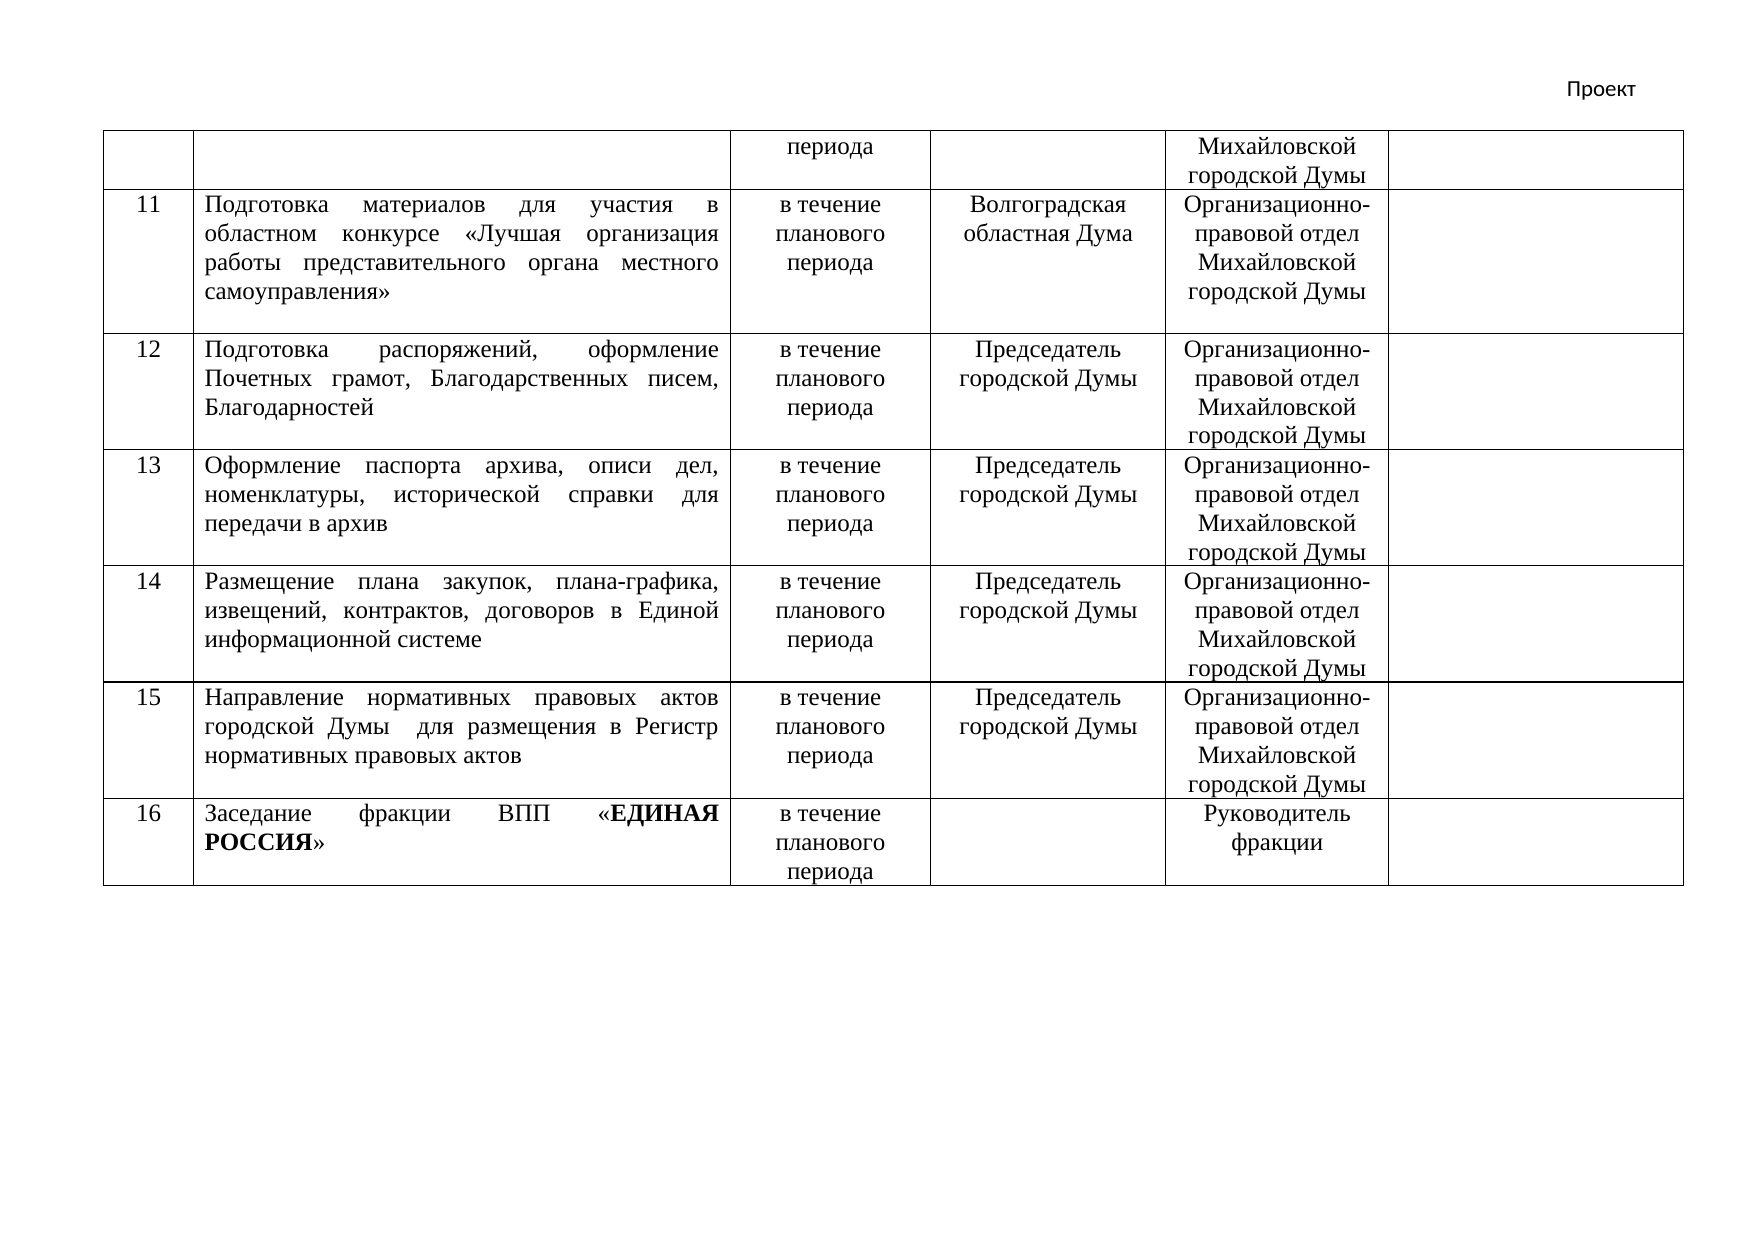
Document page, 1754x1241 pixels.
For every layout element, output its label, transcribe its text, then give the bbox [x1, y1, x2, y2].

table_cell в течение планового периода [731, 799, 930, 885]
table_cell Председатель городской Думы [931, 334, 1165, 449]
table_cell 15 [104, 683, 193, 797]
table_cell 14 [104, 566, 193, 681]
table_cell Подготовка распоряжений, оформление Почетных грамот, Благодарственных писем, Благодарностей [194, 334, 730, 449]
table_cell Подготовка материалов для участия в областном конкурсе «Лучшая организация работы представительного органа местного самоуправления» [194, 190, 730, 333]
table_cell в течение планового периода [731, 334, 930, 449]
table_cell Руководитель фракции [1166, 799, 1388, 885]
table_cell в течение планового периода [731, 566, 930, 681]
table_cell Размещение плана закупок, плана-графика, извещений, контрактов, договоров в Единой информационной системе [194, 566, 730, 681]
table_cell [1389, 334, 1683, 449]
table_cell 11 [104, 190, 193, 333]
table_cell 16 [104, 799, 193, 885]
table_cell Организационно-правовой отдел Михайловской городской Думы [1166, 683, 1388, 797]
table_cell [1389, 131, 1683, 188]
table_cell Организационно-правовой отдел Михайловской городской Думы [1166, 566, 1388, 681]
table_cell в течение планового периода [731, 190, 930, 333]
table_cell [1389, 190, 1683, 333]
table_cell Заседание фракции ВПП «ЕДИНАЯ РОССИЯ» [194, 799, 730, 885]
table_cell Организационно-правовой отдел Михайловской городской Думы [1166, 190, 1388, 333]
table_cell Председатель городской Думы [931, 683, 1165, 797]
table_cell Направление нормативных правовых актов городской Думы для размещения в Регистр нормативных правовых актов [194, 683, 730, 797]
table_cell Волгоградская областная Дума [931, 190, 1165, 333]
table_cell Председатель городской Думы [931, 566, 1165, 681]
table_cell [1389, 799, 1683, 885]
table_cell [731, 131, 930, 188]
table_cell Председатель городской Думы [931, 450, 1165, 565]
table_cell [1389, 450, 1683, 565]
table_cell Организационно-правовой отдел Михайловской городской Думы [1166, 450, 1388, 565]
table_cell [1389, 683, 1683, 797]
table_cell 12 [104, 334, 193, 449]
table_cell в течение планового периода [731, 683, 930, 797]
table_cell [1166, 131, 1388, 188]
table_cell в течение планового периода [731, 450, 930, 565]
table_cell [931, 131, 1165, 188]
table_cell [194, 131, 730, 188]
table_cell [1389, 566, 1683, 681]
table_cell Оформление паспорта архива, описи дел, номенклатуры, исторической справки для передачи в архив [194, 450, 730, 565]
table_cell Организационно-правовой отдел Михайловской городской Думы [1166, 334, 1388, 449]
table_cell 10 [104, 131, 193, 188]
table_cell 13 [104, 450, 193, 565]
table_cell [931, 799, 1165, 885]
